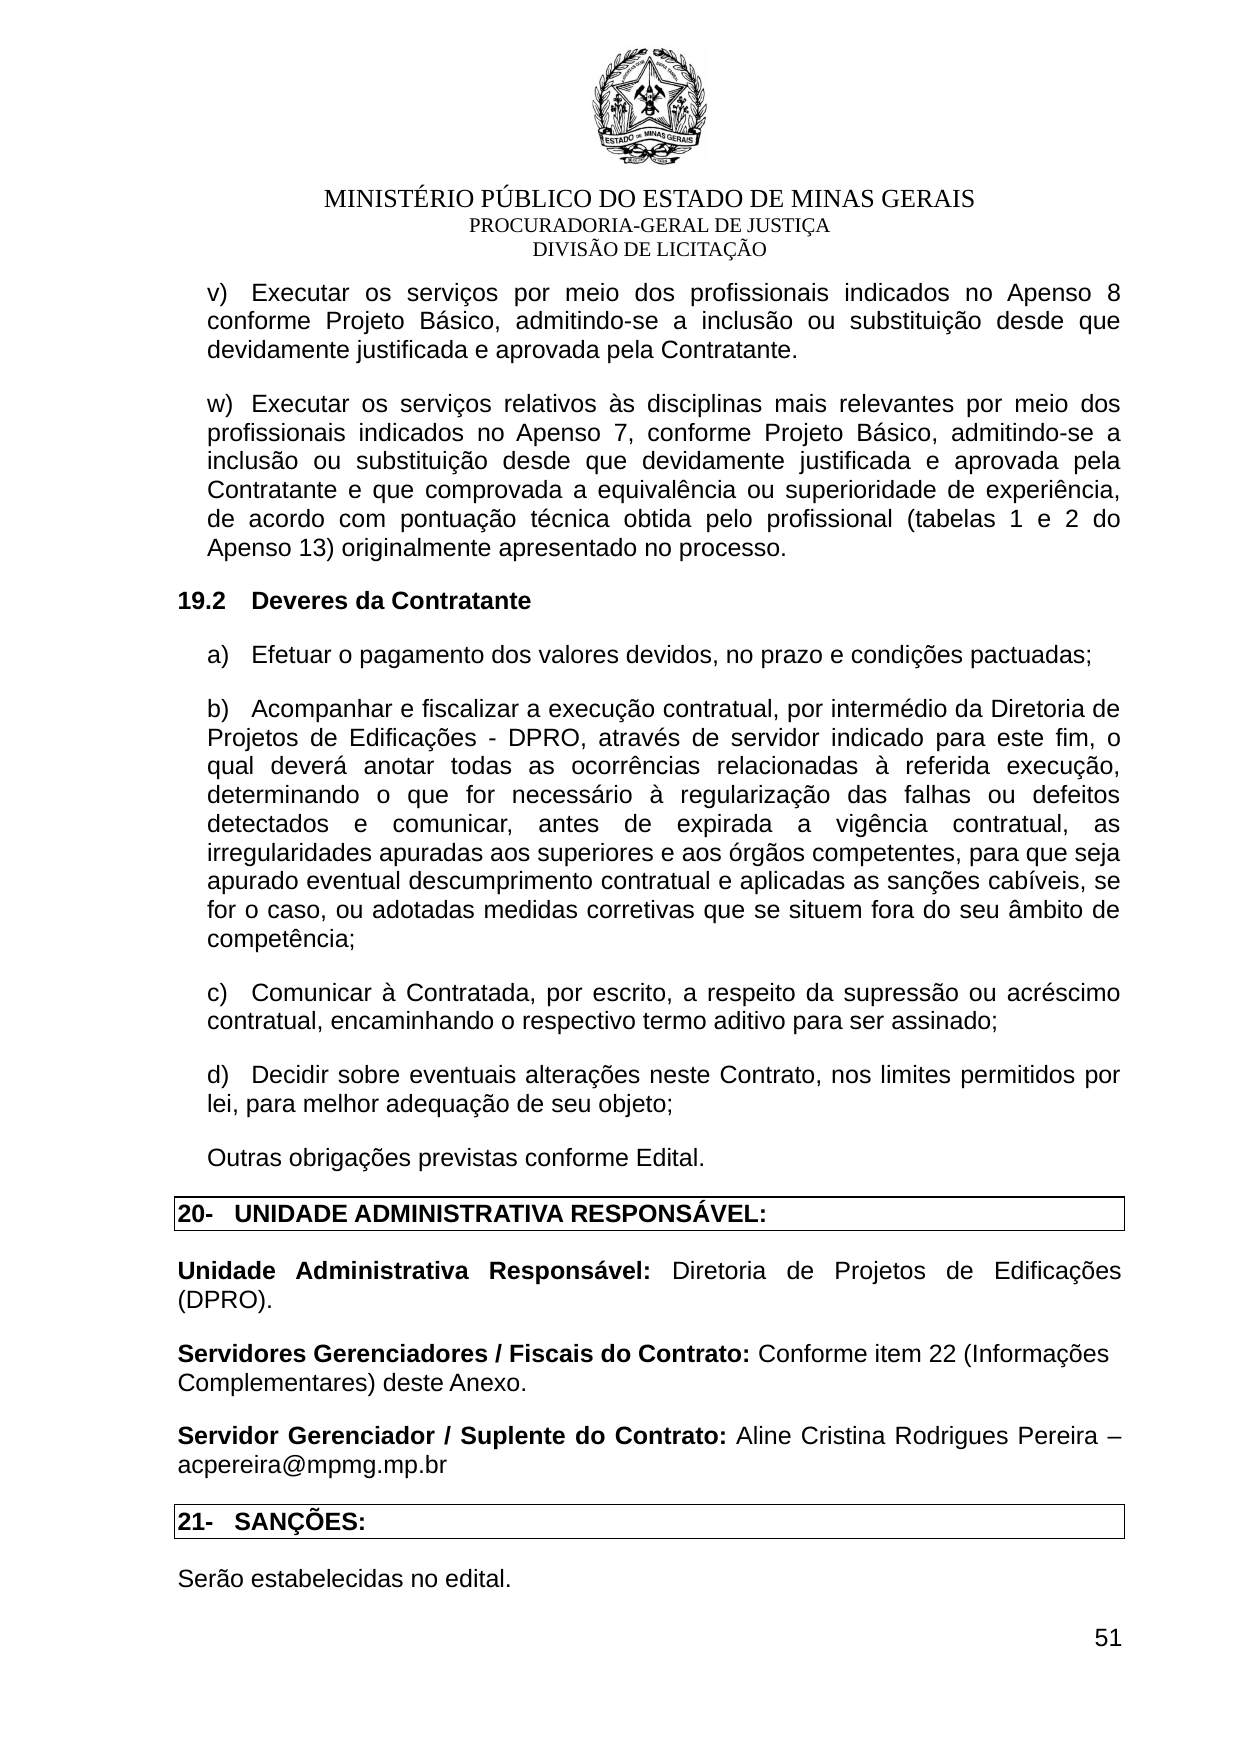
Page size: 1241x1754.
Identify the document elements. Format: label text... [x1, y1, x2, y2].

list Deveres da Contratante [177, 586, 1122, 615]
list Acompanhar e fiscalizar a execução contratual, por intermédio da Diretoria de Projetos de Edificações - DPRO, através de servidor indicado para este fim, o qual deverá anotar todas as ocorrências relacionadas à referida execução, determinando o que for necessário à regularização das falhas ou defeitos detectados e comunicar, antes de expirada a vigência contratual, as irregularidades apuradas aos superiores e aos órgãos competentes, para que seja apurado eventual descumprimento contratual e aplicadas as sanções cabíveis, se for o caso, ou adotadas medidas corretivas que se situem fora do seu âmbito de competência; [207, 694, 1122, 953]
list Executar os serviços por meio dos profissionais indicados no Apenso 8 conforme Projeto Básico, admitindo-se a inclusão ou substituição desde que devidamente justificada e aprovada pela Contratante. [207, 278, 1122, 364]
text Servidor Gerenciador / Suplente do Contrato: Aline Cristina Rodrigues Pereira – acpereira@mpmg.mp.br [177, 1421, 1122, 1479]
text Unidade Administrativa Responsável: Diretoria de Projetos de Edificações (DPRO). [177, 1256, 1122, 1314]
text 21- SANÇÕES: [175, 1505, 1124, 1538]
text Outras obrigações previstas conforme Edital. [207, 1143, 1122, 1171]
list Decidir sobre eventuais alterações neste Contrato, nos limites permitidos por lei, para melhor adequação de seu objeto; [207, 1060, 1122, 1118]
list Efetuar o pagamento dos valores devidos, no prazo e condições pactuadas; [207, 640, 1122, 669]
text Servidores Gerenciadores / Fiscais do Contrato: Conforme item 22 (Informações Complementares) deste Anexo. [177, 1339, 1122, 1396]
text 20- UNIDADE ADMINISTRATIVA RESPONSÁVEL: [175, 1198, 1124, 1230]
list Comunicar à Contratada, por escrito, a respeito da supressão ou acréscimo contratual, encaminhando o respectivo termo aditivo para ser assinado; [207, 978, 1122, 1035]
picture [591, 44, 709, 167]
list Executar os serviços relativos às disciplinas mais relevantes por meio dos profissionais indicados no Apenso 7, conforme Projeto Básico, admitindo-se a inclusão ou substituição desde que devidamente justificada e aprovada pela Contratante e que comprovada a equivalência ou superioridade de experiência, de acordo com pontuação técnica obtida pelo profissional (tabelas 1 e 2 do Apenso 13) originalmente apresentado no processo. [207, 389, 1122, 561]
text Serão estabelecidas no edital. [177, 1564, 1122, 1593]
